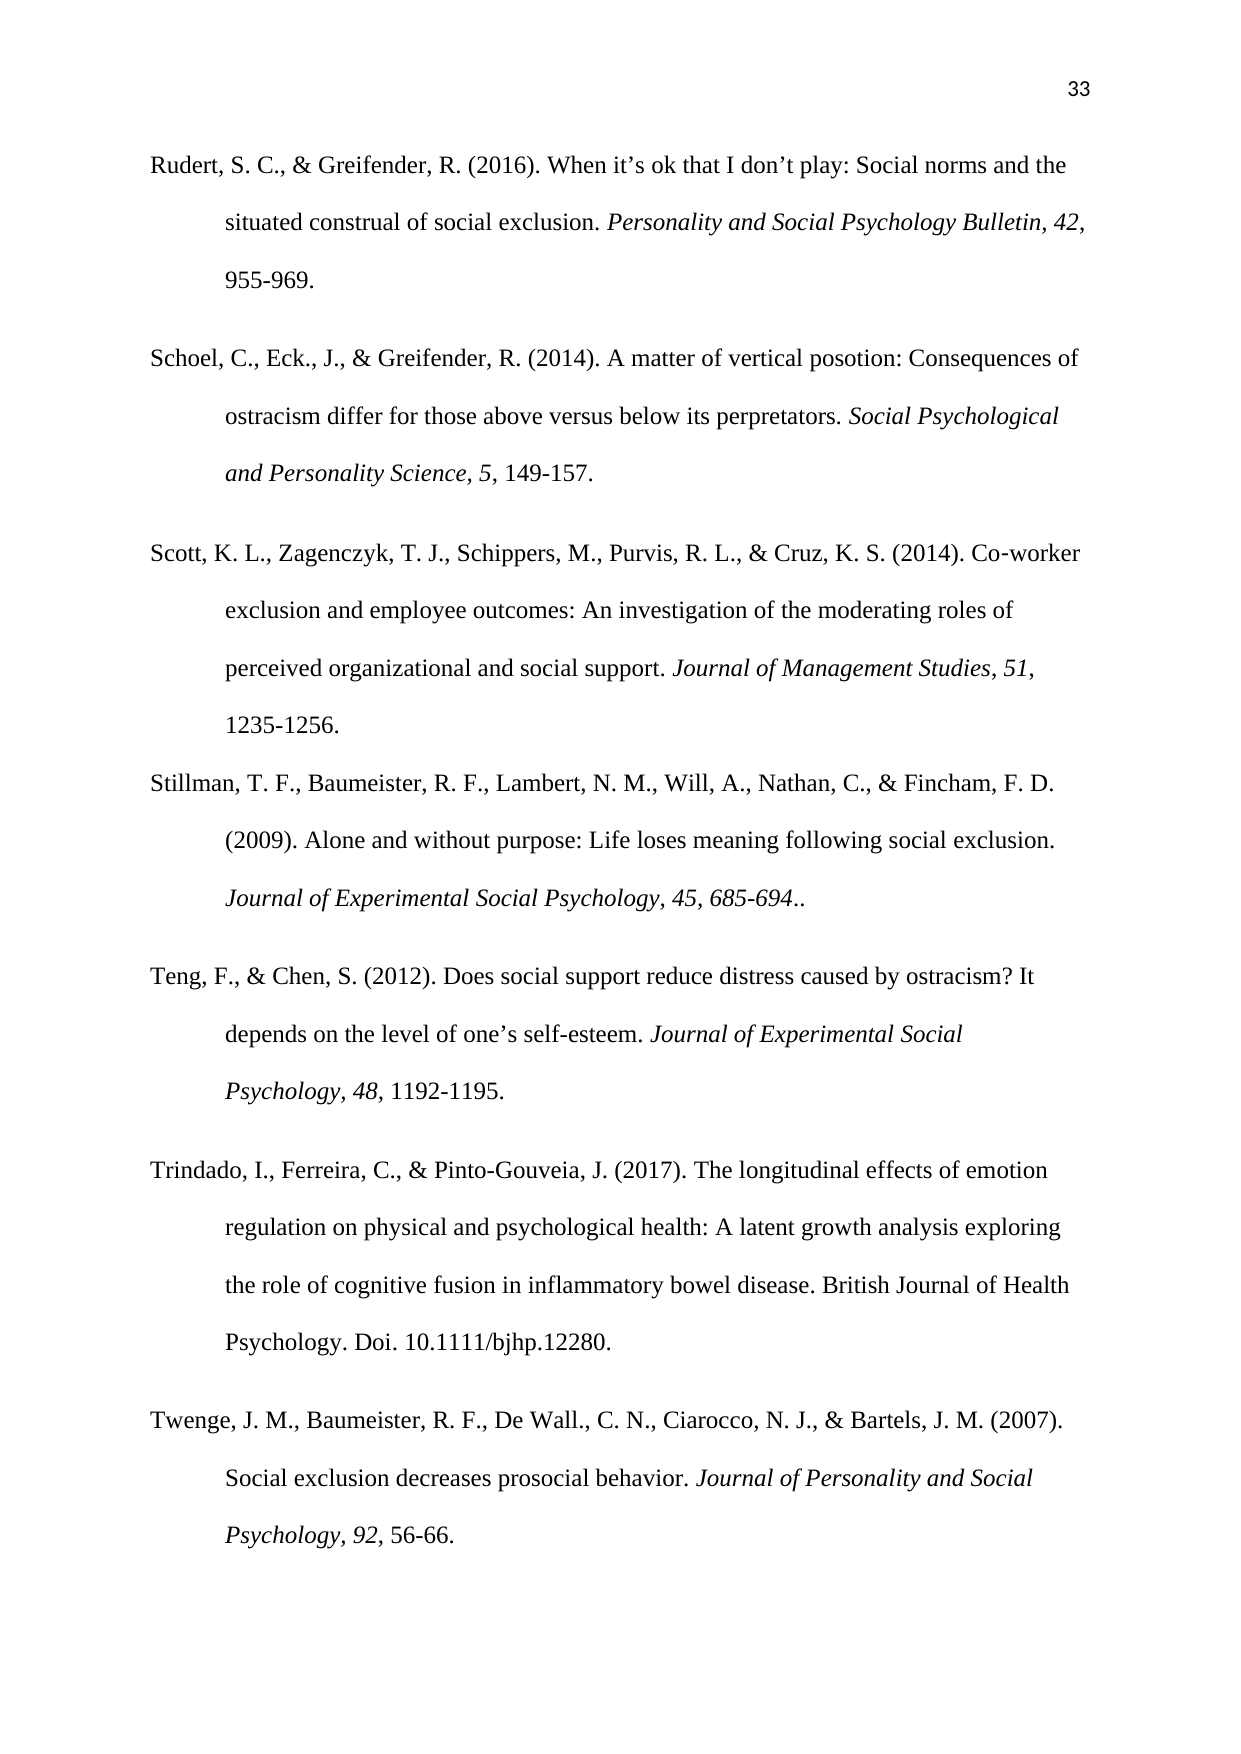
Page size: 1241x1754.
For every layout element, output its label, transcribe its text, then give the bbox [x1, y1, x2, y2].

text Trindado, I., Ferreira, C., & Pinto-Gouveia, J. (2017). The longitudinal effects of emotion regulation on physical and psychological health: A latent growth analysis exploring the role of cognitive fusion in inflammatory bowel disease. British Journal of Health Psychology. Doi. 10.1111/bjhp.12280. [150, 1155, 1090, 1356]
text Stillman, T. F., Baumeister, R. F., Lambert, N. M., Will, A., Nathan, C., & Fincham, F. D. (2009). Alone and without purpose: Life loses meaning following social exclusion. Journal of Experimental Social Psychology, 45, 685-694.. [150, 768, 1090, 912]
text Twenge, J. M., Baumeister, R. F., De Wall., C. N., Ciarocco, N. J., & Bartels, J. M. (2007). Social exclusion decreases prosocial behavior. Journal of Personality and Social Psychology, 92, 56-66. [150, 1406, 1090, 1549]
text Teng, F., & Chen, S. (2012). Does social support reduce distress caused by ostracism? It depends on the level of one’s self-esteem. Journal of Experimental Social Psychology, 48, 1192-1195. [150, 961, 1090, 1105]
text Rudert, S. C., & Greifender, R. (2016). When it’s ok that I don’t play: Social norms and the situated construal of social exclusion. Personality and Social Psychology Bulletin, 42, 955-969. [150, 150, 1090, 294]
text Scott, K. L., Zagenczyk, T. J., Schippers, M., Purvis, R. L., & Cruz, K. S. (2014). Co‐worker exclusion and employee outcomes: An investigation of the moderating roles of perceived organizational and social support. Journal of Management Studies, 51, 1235-1256. [150, 537, 1090, 739]
text Schoel, C., Eck., J., & Greifender, R. (2014). A matter of vertical posotion: Consequences of ostracism differ for those above versus below its perpretators. Social Psychological and Personality Science, 5, 149-157. [150, 343, 1090, 487]
